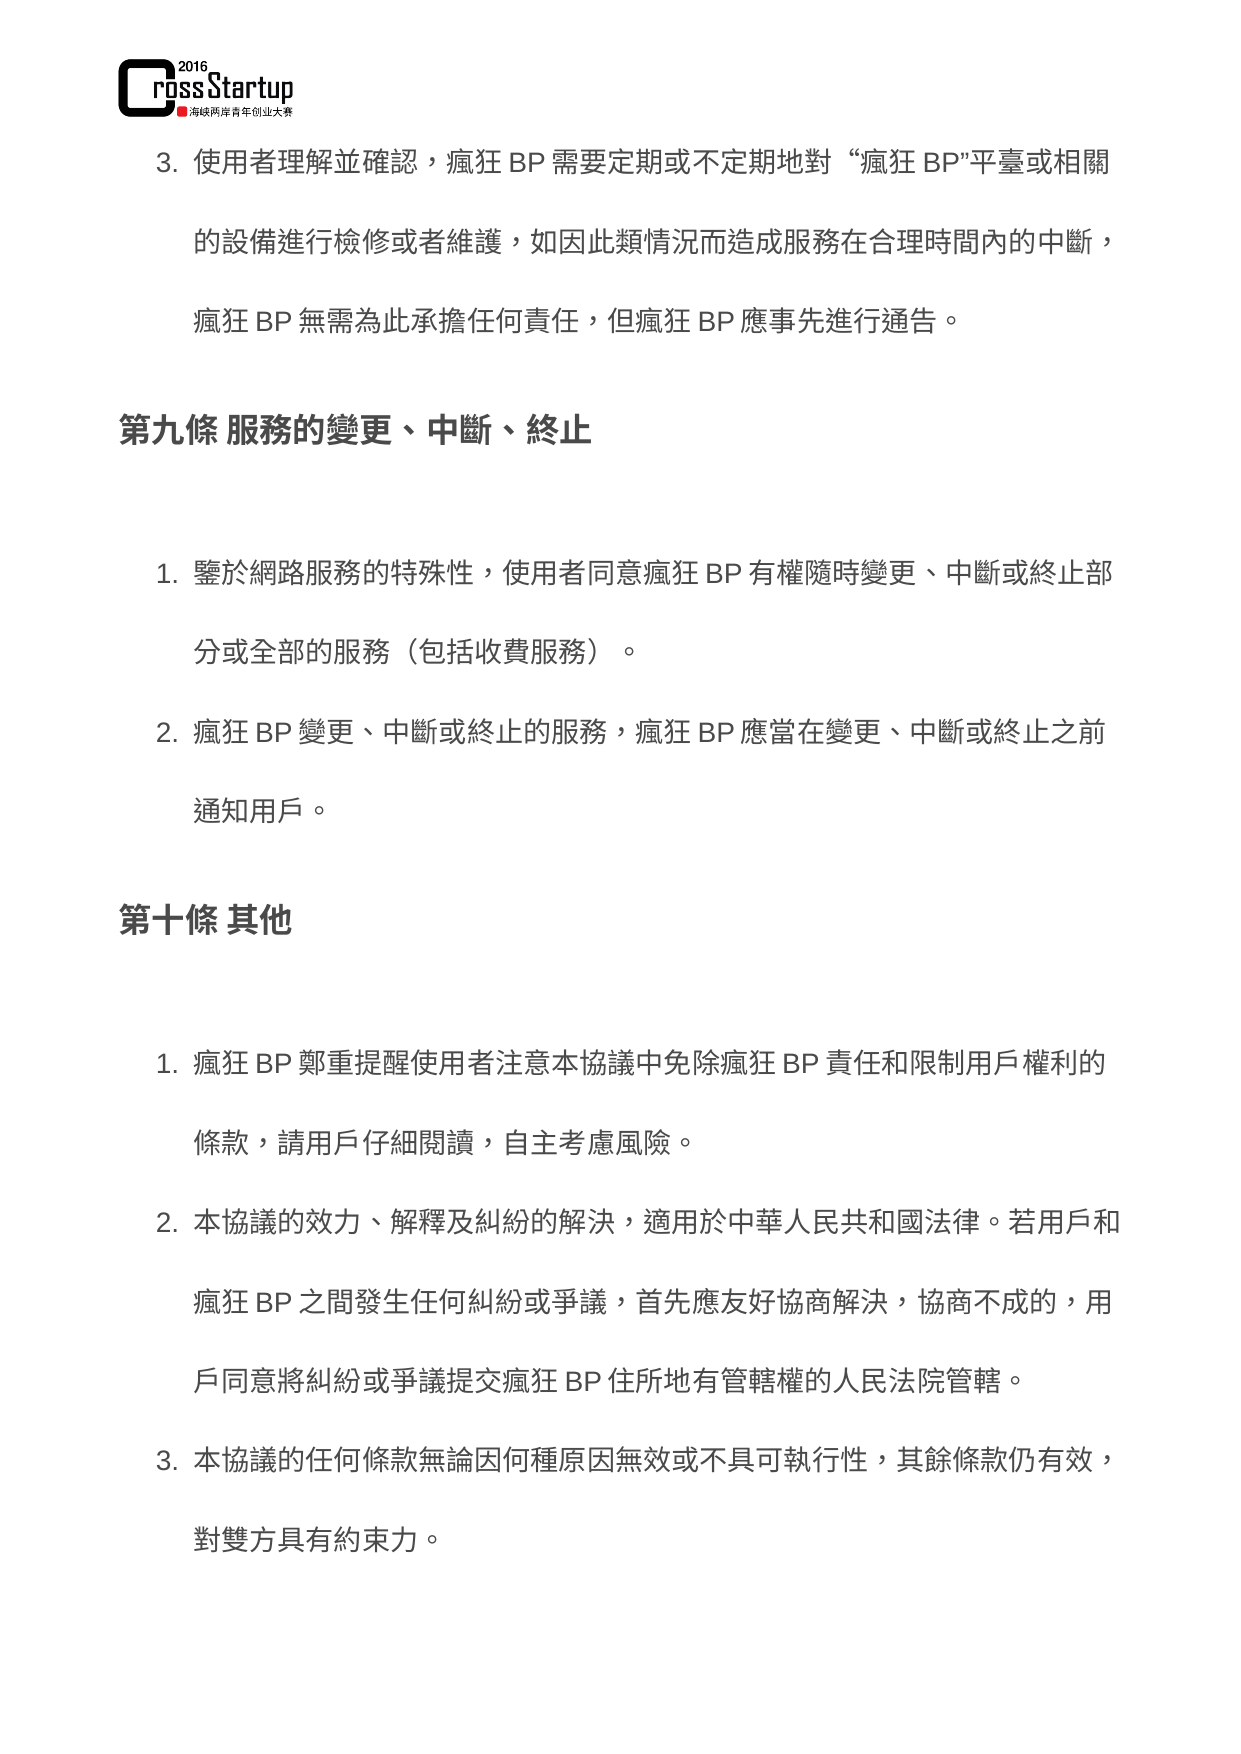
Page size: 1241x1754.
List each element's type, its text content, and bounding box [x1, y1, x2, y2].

list 瘋狂BP鄭重提醒使用者注意本協議中免除瘋狂BP責任和限制用戶權利的條款，請用戶仔細閱讀，自主考慮風險。 [156, 1022, 1122, 1181]
subtitle 第十條 其他 [118, 878, 1122, 958]
picture [118, 59, 293, 117]
list 本協議的效力、解釋及糾紛的解決，適用於中華人民共和國法律。若用戶和瘋狂BP之間發生任何糾紛或爭議，首先應友好協商解決，協商不成的，用戶同意將糾紛或爭議提交瘋狂BP住所地有管轄權的人民法院管轄。 [156, 1181, 1122, 1419]
list 使用者理解並確認，瘋狂BP需要定期或不定期地對“瘋狂BP”平臺或相關的設備進行檢修或者維護，如因此類情況而造成服務在合理時間內的中斷，瘋狂BP無需為此承擔任何責任，但瘋狂BP應事先進行通告。 [156, 121, 1122, 359]
list 瘋狂BP變更、中斷或終止的服務，瘋狂BP應當在變更、中斷或終止之前通知用戶。 [156, 690, 1122, 849]
list 鑒於網路服務的特殊性，使用者同意瘋狂BP有權隨時變更、中斷或終止部分或全部的服務（包括收費服務）。 [156, 532, 1122, 690]
subtitle 第九條 服務的變更、中斷、終止 [118, 388, 1122, 467]
list 本協議的任何條款無論因何種原因無效或不具可執行性，其餘條款仍有效，對雙方具有約束力。 [156, 1419, 1122, 1578]
